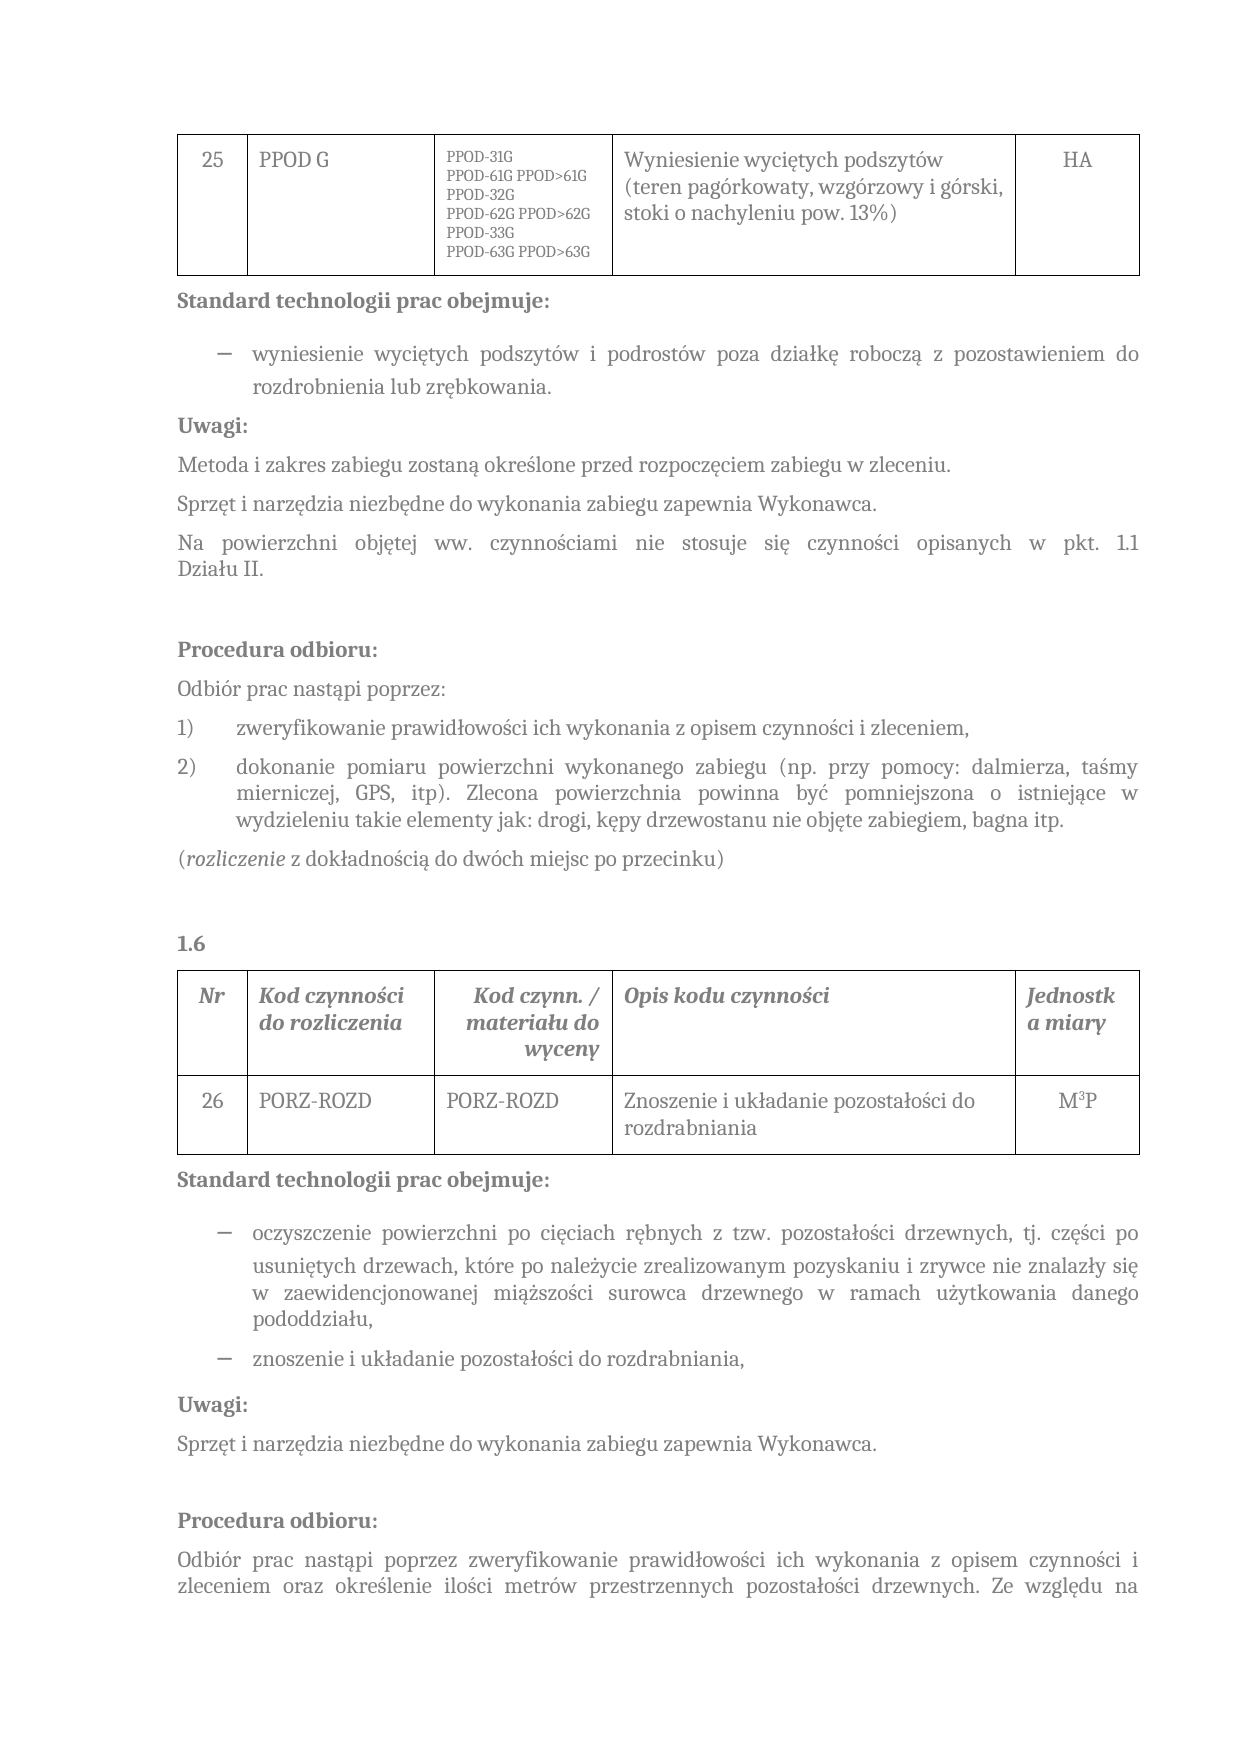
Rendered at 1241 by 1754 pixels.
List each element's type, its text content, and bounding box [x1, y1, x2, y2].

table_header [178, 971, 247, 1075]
text Uwagi: [177, 413, 1140, 439]
text Procedura odbioru: [177, 637, 1140, 664]
text 2) dokonanie pomiaru powierzchni wykonanego zabiegu (np. przy pomocy: dalmierza, taśmy mierniczej, GPS, itp). Zlecona powierzchnia powinna być pomniejszona o istniejące w wydzieleniu takie elementy jak: drogi, kępy drzewostanu nie objęte zabiegiem, bagna itp. [177, 754, 1140, 833]
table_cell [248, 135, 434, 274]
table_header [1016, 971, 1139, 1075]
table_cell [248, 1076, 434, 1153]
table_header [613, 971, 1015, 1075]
text 1.6 [177, 931, 1140, 957]
text Metoda i zakres zabiegu zostaną określone przed rozpoczęciem zabiegu w zleceniu. [177, 452, 1140, 478]
text Procedura odbioru: [177, 1508, 1140, 1534]
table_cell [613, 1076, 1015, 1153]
text (rozliczenie z dokładnością do dwóch miejsc po przecinku) [177, 845, 1140, 872]
text Sprzęt i narzędzia niezbędne do wykonania zabiegu zapewnia Wykonawca. [177, 491, 1140, 517]
text Standard technologii prac obejmuje: [177, 288, 1140, 314]
text Uwagi: [177, 1391, 1140, 1418]
text Na powierzchni objętej ww. czynnościami nie stosuje się czynności opisanych w pkt. 1.1 Działu II. [177, 529, 1140, 582]
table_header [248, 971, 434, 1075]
text 1) zweryfikowanie prawidłowości ich wykonania z opisem czynności i zleceniem, [177, 715, 1140, 741]
text Odbiór prac nastąpi poprzez: [177, 676, 1140, 702]
list wyniesienie wyciętych podszytów i podrostów poza działkę roboczą z pozostawieniem do rozdrobnienia lub zrębkowania. [215, 327, 1140, 400]
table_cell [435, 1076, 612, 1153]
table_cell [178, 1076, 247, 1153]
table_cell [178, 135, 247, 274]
list oczyszczenie powierzchni po cięciach rębnych z tzw. pozostałości drzewnych, tj. części po usuniętych drzewach, które po należycie zrealizowanym pozyskaniu i zrywce nie znalazły się w zaewidencjonowanej miąższości surowca drzewnego w ramach użytkowania danego pododdziału, [215, 1206, 1140, 1332]
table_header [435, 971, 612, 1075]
list znoszenie i układanie pozostałości do rozdrabniania, [215, 1332, 1140, 1379]
text Standard technologii prac obejmuje: [177, 1167, 1140, 1193]
text Sprzęt i narzędzia niezbędne do wykonania zabiegu zapewnia Wykonawca. [177, 1430, 1140, 1457]
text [177, 1547, 1140, 1599]
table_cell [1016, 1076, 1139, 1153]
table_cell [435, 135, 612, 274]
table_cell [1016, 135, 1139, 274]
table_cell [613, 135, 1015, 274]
